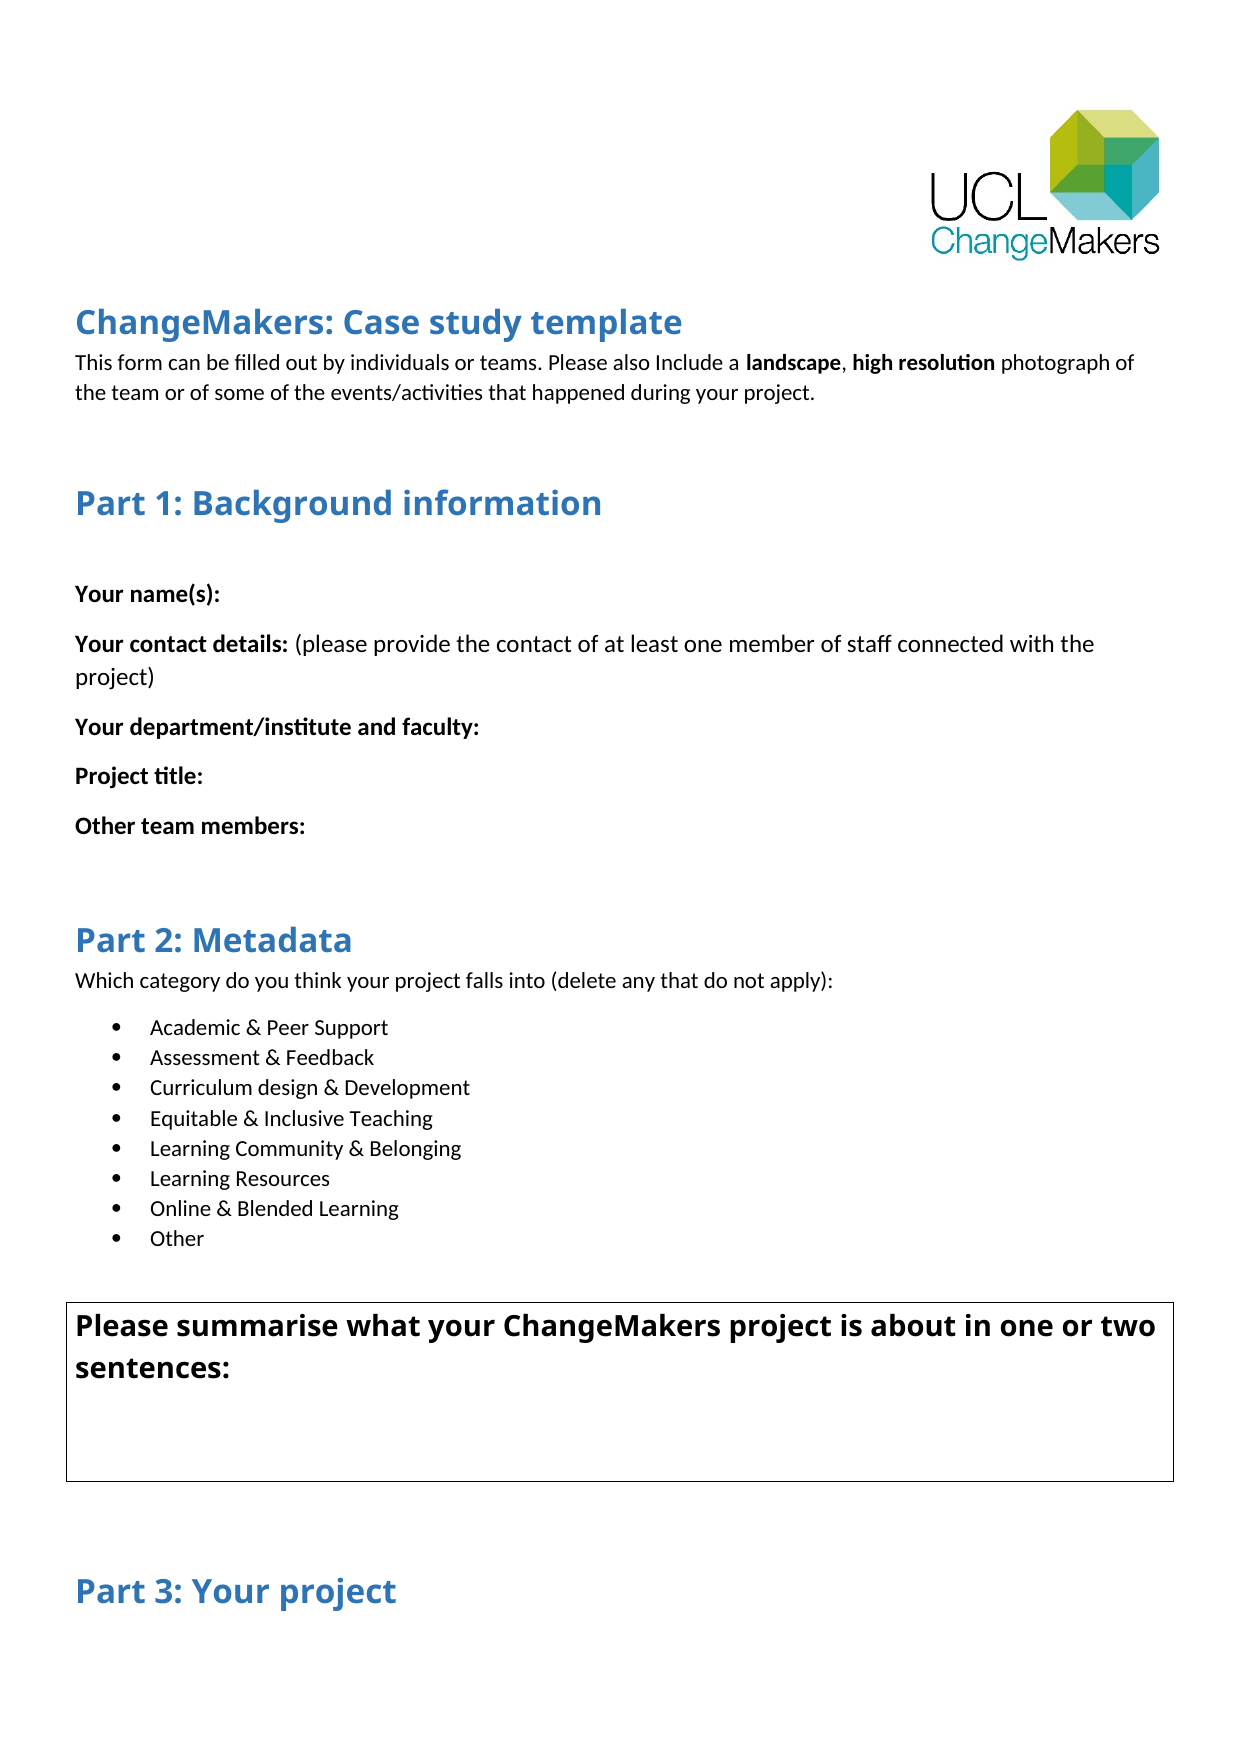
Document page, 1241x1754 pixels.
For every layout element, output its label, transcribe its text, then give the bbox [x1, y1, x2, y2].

list Learning Resources [112, 1164, 1165, 1192]
text Project title: [75, 760, 1165, 791]
text Your name(s): [75, 578, 1165, 609]
list Online & Blended Learning [112, 1194, 1165, 1222]
subtitle Part 2: Metadata [75, 917, 1165, 963]
subtitle Please summarise what your ChangeMakers project is about in one or two sentences: [67, 1303, 1173, 1387]
text This form can be filled out by individuals or teams. Please also Include a landscape, high resolution photograph of the team or of some of the events/activities that happened during your project. [75, 348, 1165, 406]
text Other team members: [75, 810, 1165, 840]
list Curriculum design & Development [112, 1073, 1165, 1102]
subtitle Part 1: Background information [75, 480, 1165, 525]
picture [924, 100, 1166, 271]
list Other [112, 1224, 1165, 1253]
list Academic & Peer Support [112, 1013, 1165, 1041]
list Assessment & Feedback [112, 1043, 1165, 1071]
subtitle Part 3: Your project [75, 1568, 1165, 1613]
text Your contact details: (please provide the contact of at least one member of staff connected with the project) [75, 628, 1165, 692]
list Learning Community & Belonging [112, 1134, 1165, 1162]
list Equitable & Inclusive Teaching [112, 1104, 1165, 1132]
text Which category do you think your project falls into (delete any that do not apply): [75, 966, 1165, 994]
subtitle ChangeMakers: Case study template [75, 299, 1165, 344]
text Your department/institute and faculty: [75, 711, 1165, 741]
